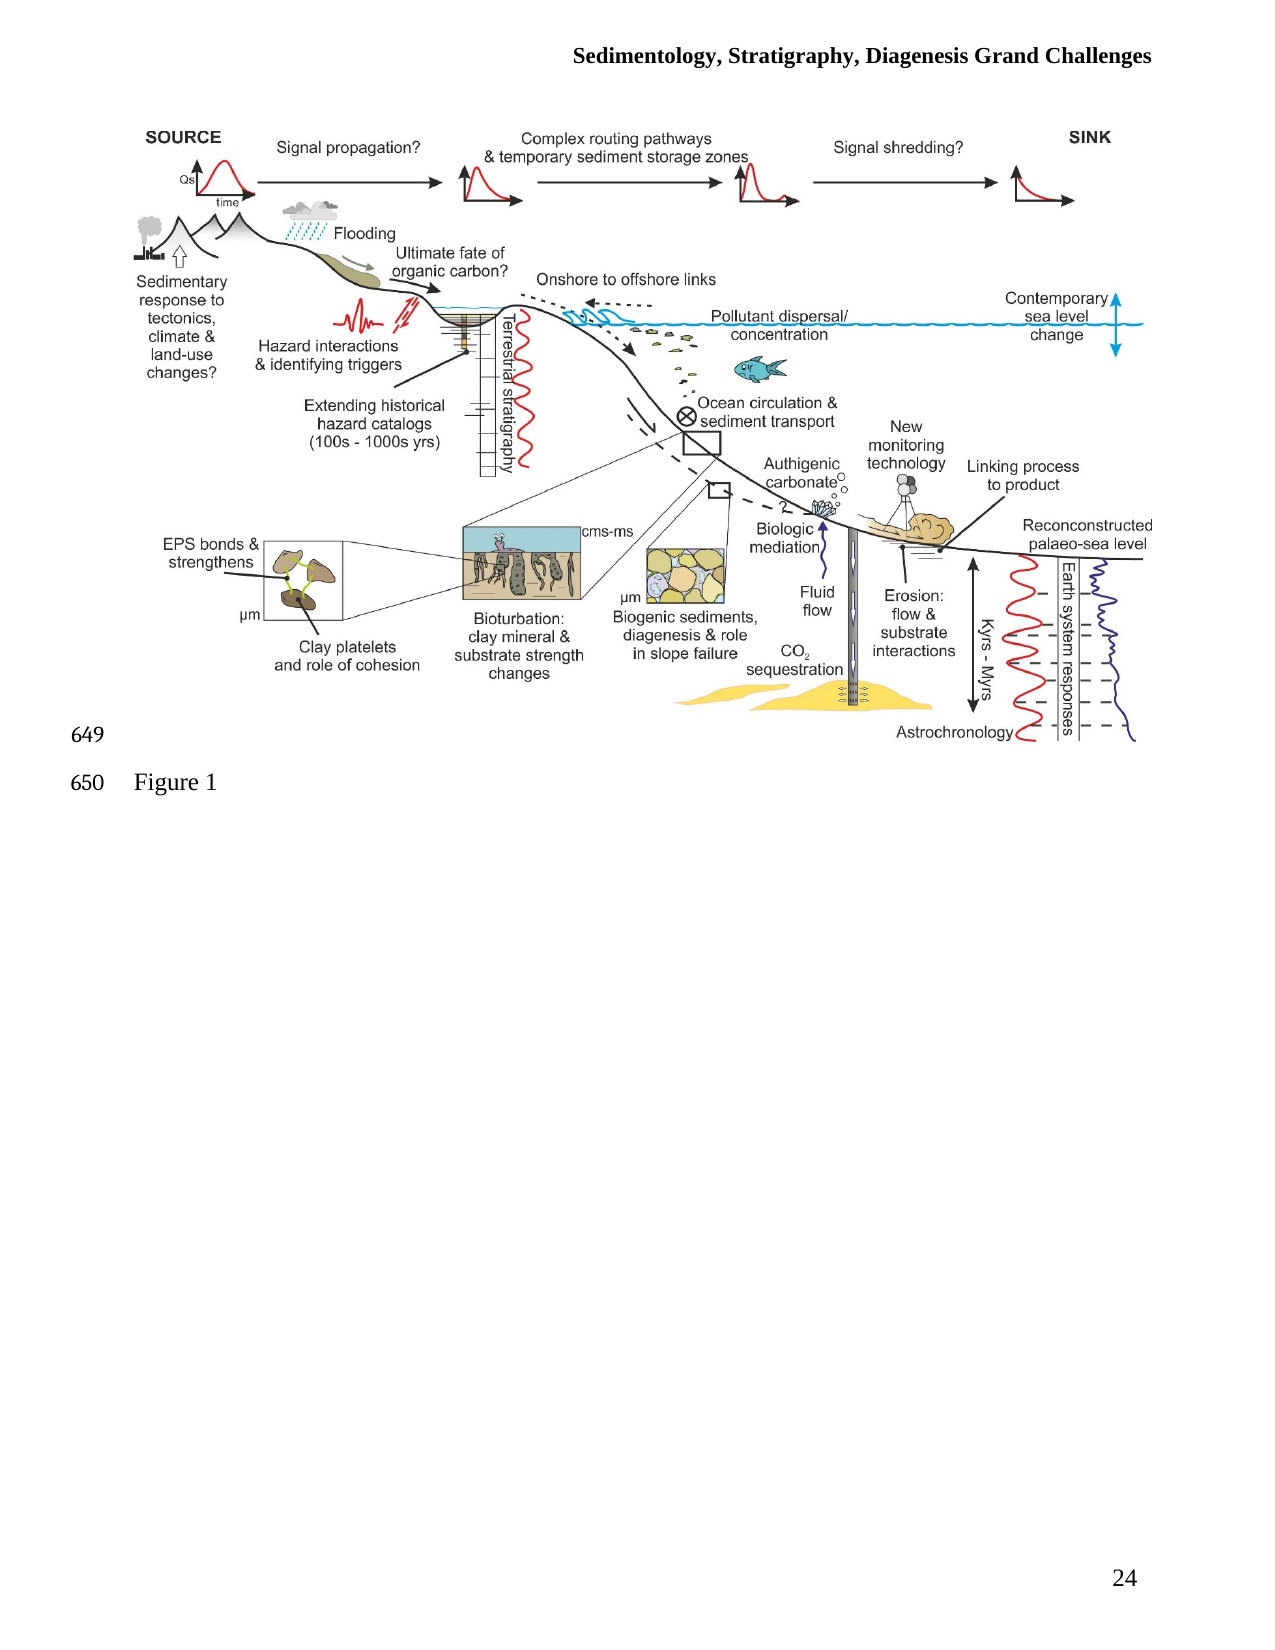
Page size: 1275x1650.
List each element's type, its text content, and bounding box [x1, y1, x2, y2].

picture [133, 131, 1152, 742]
text Figure 1 [133, 767, 1152, 796]
